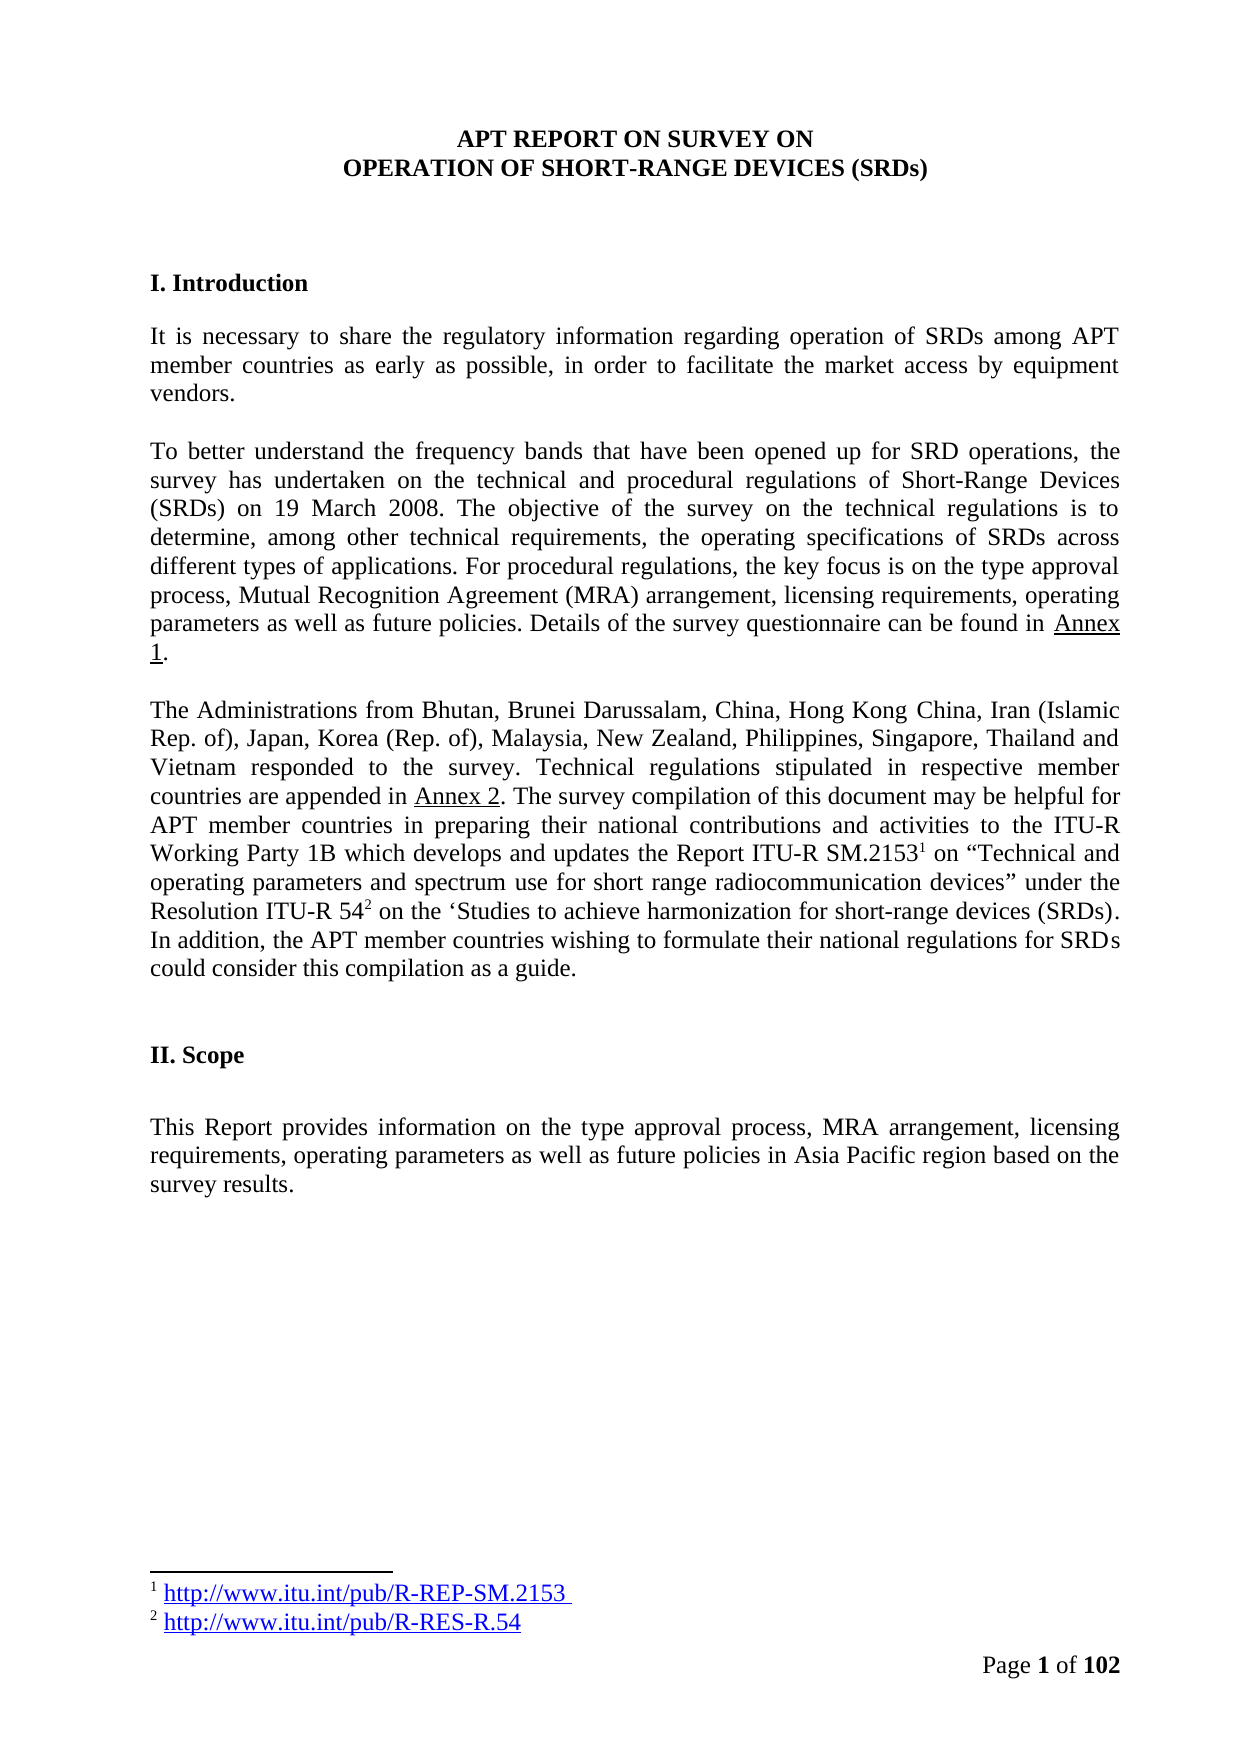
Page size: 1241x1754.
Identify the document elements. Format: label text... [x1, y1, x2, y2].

text This Report provides information on the type approval process, MRA arrangement, licensing requirements, operating parameters as well as future policies in Asia Pacific region based on the survey results. [150, 1112, 1120, 1198]
text II. Scope [150, 1040, 1120, 1068]
text It is necessary to share the regulatory information regarding operation of SRDs among APT member countries as early as possible, in order to facilitate the market access by equipment vendors. [150, 321, 1120, 407]
text I. Introduction [150, 268, 1120, 297]
text The Administrations from Bhutan, Brunei Darussalam, China, Hong Kong China, Iran (Islamic Rep. of), Japan, Korea (Rep. of), Malaysia, New Zealand, Philippines, Singapore, Thailand and Vietnam responded to the survey. Technical regulations stipulated in respective member countries are appended in Annex 2. The survey compilation of this document may be helpful for APT member countries in preparing their national contributions and activities to the ITU-R Working Party 1B which develops and updates the Report ITU-R SM.2153 on “Technical and operating parameters and spectrum use for short range radiocommunication devices” under the Resolution ITU-R 54 on the ‘Studies to achieve harmonization for short-range devices (SRDs). In addition, the APT member countries wishing to formulate their national regulations for SRDs could consider this compilation as a guide. [150, 695, 1120, 982]
text OPERATION OF SHORT-RANGE DEVICES (SRDs) [150, 153, 1120, 182]
text APT Report on survey ON [150, 124, 1120, 153]
text To better understand the frequency bands that have been opened up for SRD operations, the survey has undertaken on the technical and procedural regulations of Short-Range Devices (SRDs) on 19 March 2008. The objective of the survey on the technical regulations is to determine, among other technical requirements, the operating specifications of SRDs across different types of applications. For procedural regulations, the key focus is on the type approval process, Mutual Recognition Agreement (MRA) arrangement, licensing requirements, operating parameters as well as future policies. Details of the survey questionnaire can be found in Annex 1. [150, 436, 1120, 666]
